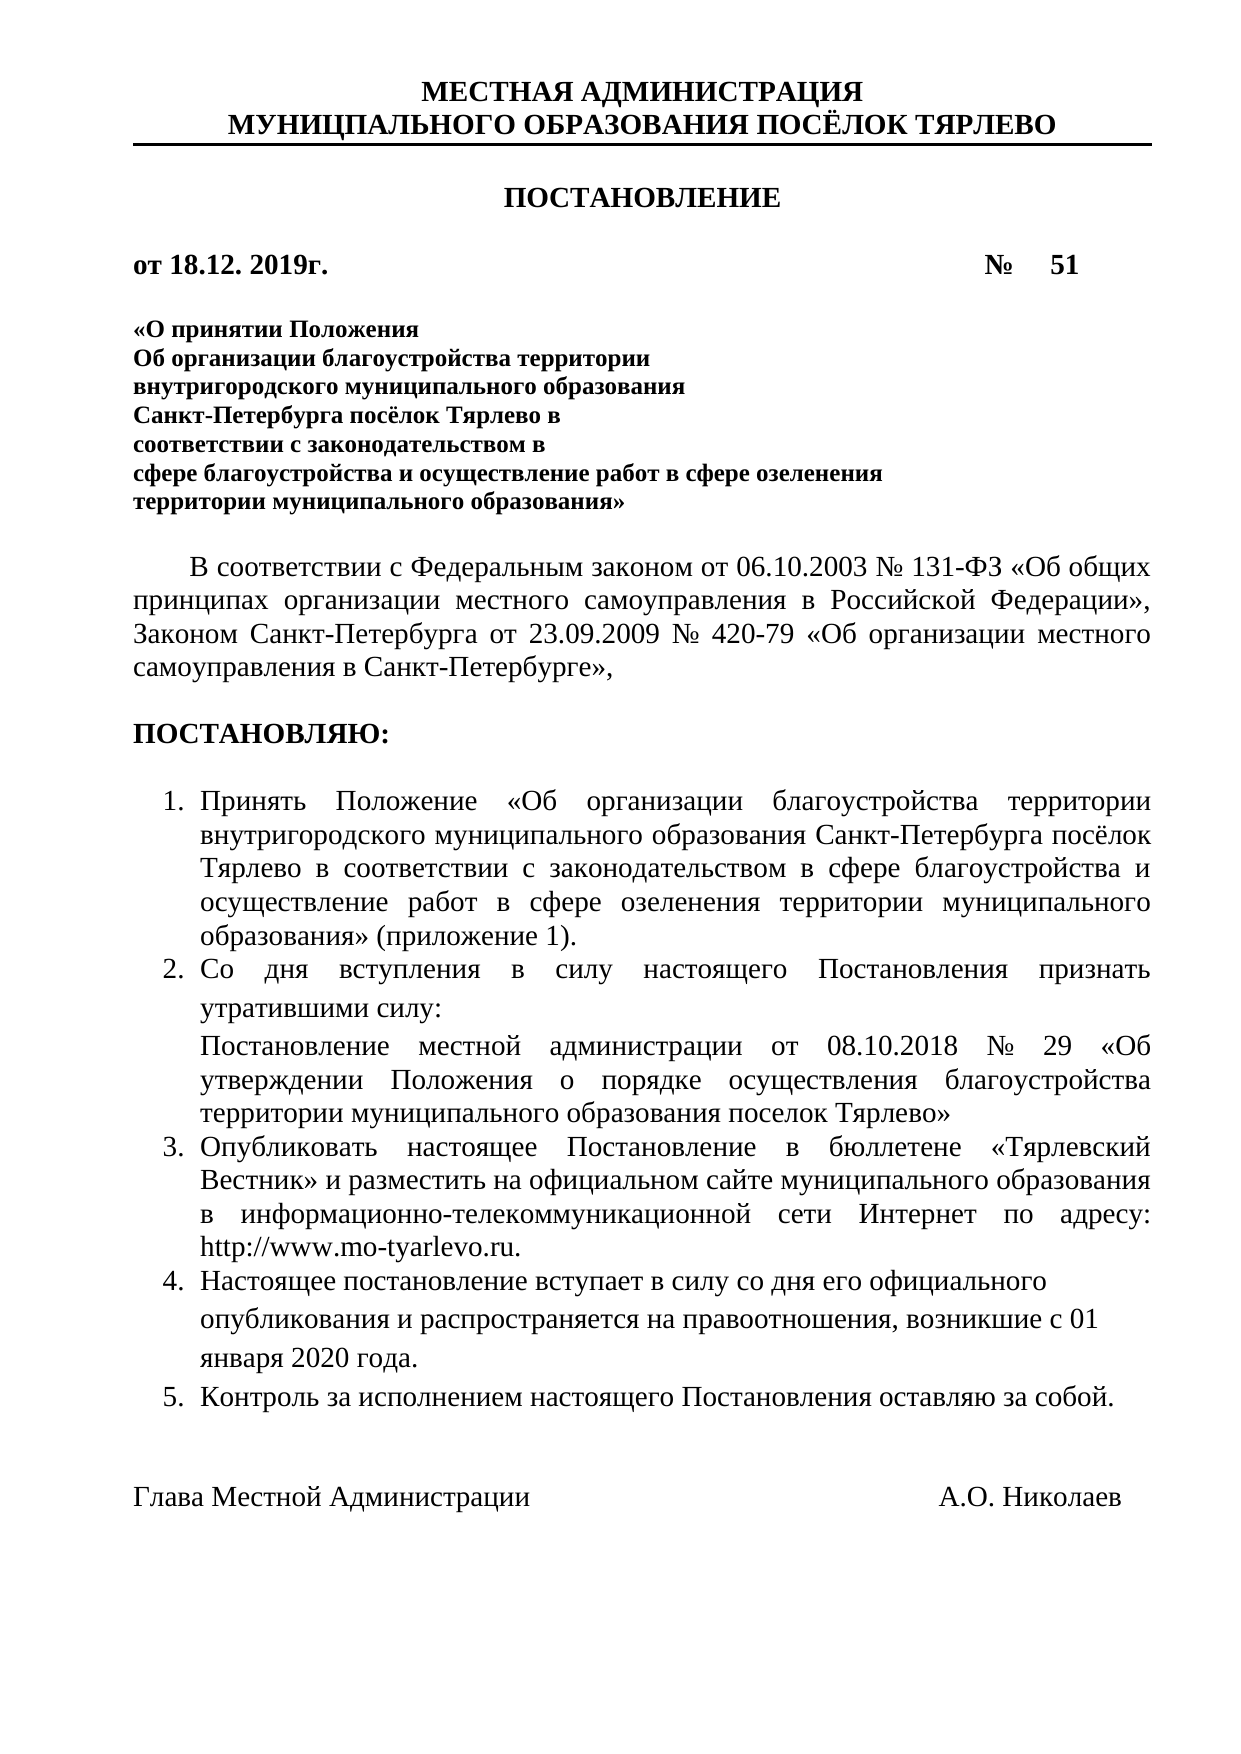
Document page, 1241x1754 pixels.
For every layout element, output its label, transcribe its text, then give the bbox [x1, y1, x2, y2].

text Глава Местной Администрации А.О. Николаев [133, 1479, 1152, 1513]
text В соответствии с Федеральным законом от 06.10.2003 № 131-ФЗ «Об общих принципах организации местного самоуправления в Российской Федерации», Законом Санкт-Петербурга от 23.09.2009 № 420-79 «Об организации местного самоуправления в Санкт-Петербурге», [133, 549, 1152, 683]
text Санкт-Петербурга посёлок Тярлево в [133, 400, 1152, 429]
list Со дня вступления в силу настоящего Постановления признать утратившими силу: [162, 951, 1152, 1023]
text соответствии с законодательством в [133, 429, 1152, 458]
text Об организации благоустройства территории [133, 343, 1152, 371]
list Настоящее постановление вступает в силу со дня его официального опубликования и распространяется на правоотношения, возникшие с 01 января 2020 года. [162, 1263, 1152, 1374]
list Контроль за исполнением настоящего Постановления оставляю за собой. [162, 1379, 1152, 1412]
text ПОСТАНОВЛЕНИЕ [133, 180, 1152, 213]
text сфере благоустройства и осуществление работ в сфере озеленения [133, 458, 1152, 486]
list Постановление местной администрации от 08.10.2018 № 29 «Об утверждении Положения о порядке осуществления благоустройства территории муниципального образования поселок Тярлево» [200, 1028, 1152, 1129]
text МЕСТНАЯ АДМИНИСТРАЦИЯ [133, 74, 1152, 107]
list Принять Положение «Об организации благоустройства территории внутригородского муниципального образования Санкт-Петербурга посёлок Тярлево в соответствии с законодательством в сфере благоустройства и осуществление работ в сфере озеленения территории муниципального образования» (приложение 1). [162, 783, 1152, 951]
text МУНИЦПАЛЬНОГО ОБРАЗОВАНИЯ ПОСЁЛОК ТЯРЛЕВО [133, 107, 1152, 143]
text ПОСТАНОВЛЯЮ: [133, 716, 1152, 750]
text территории муниципального образования» [133, 486, 1152, 515]
list Опубликовать настоящее Постановление в бюллетене «Тярлевский Вестник» и разместить на официальном сайте муниципального образования в информационно-телекоммуникационной сети Интернет по адресу: http://www.mo-tyarlevo.ru. [162, 1129, 1152, 1263]
text «О принятии Положения [133, 314, 1152, 343]
text внутригородского муниципального образования [133, 371, 1152, 400]
text от 18.12. 2019г. № 51 [133, 247, 1152, 280]
